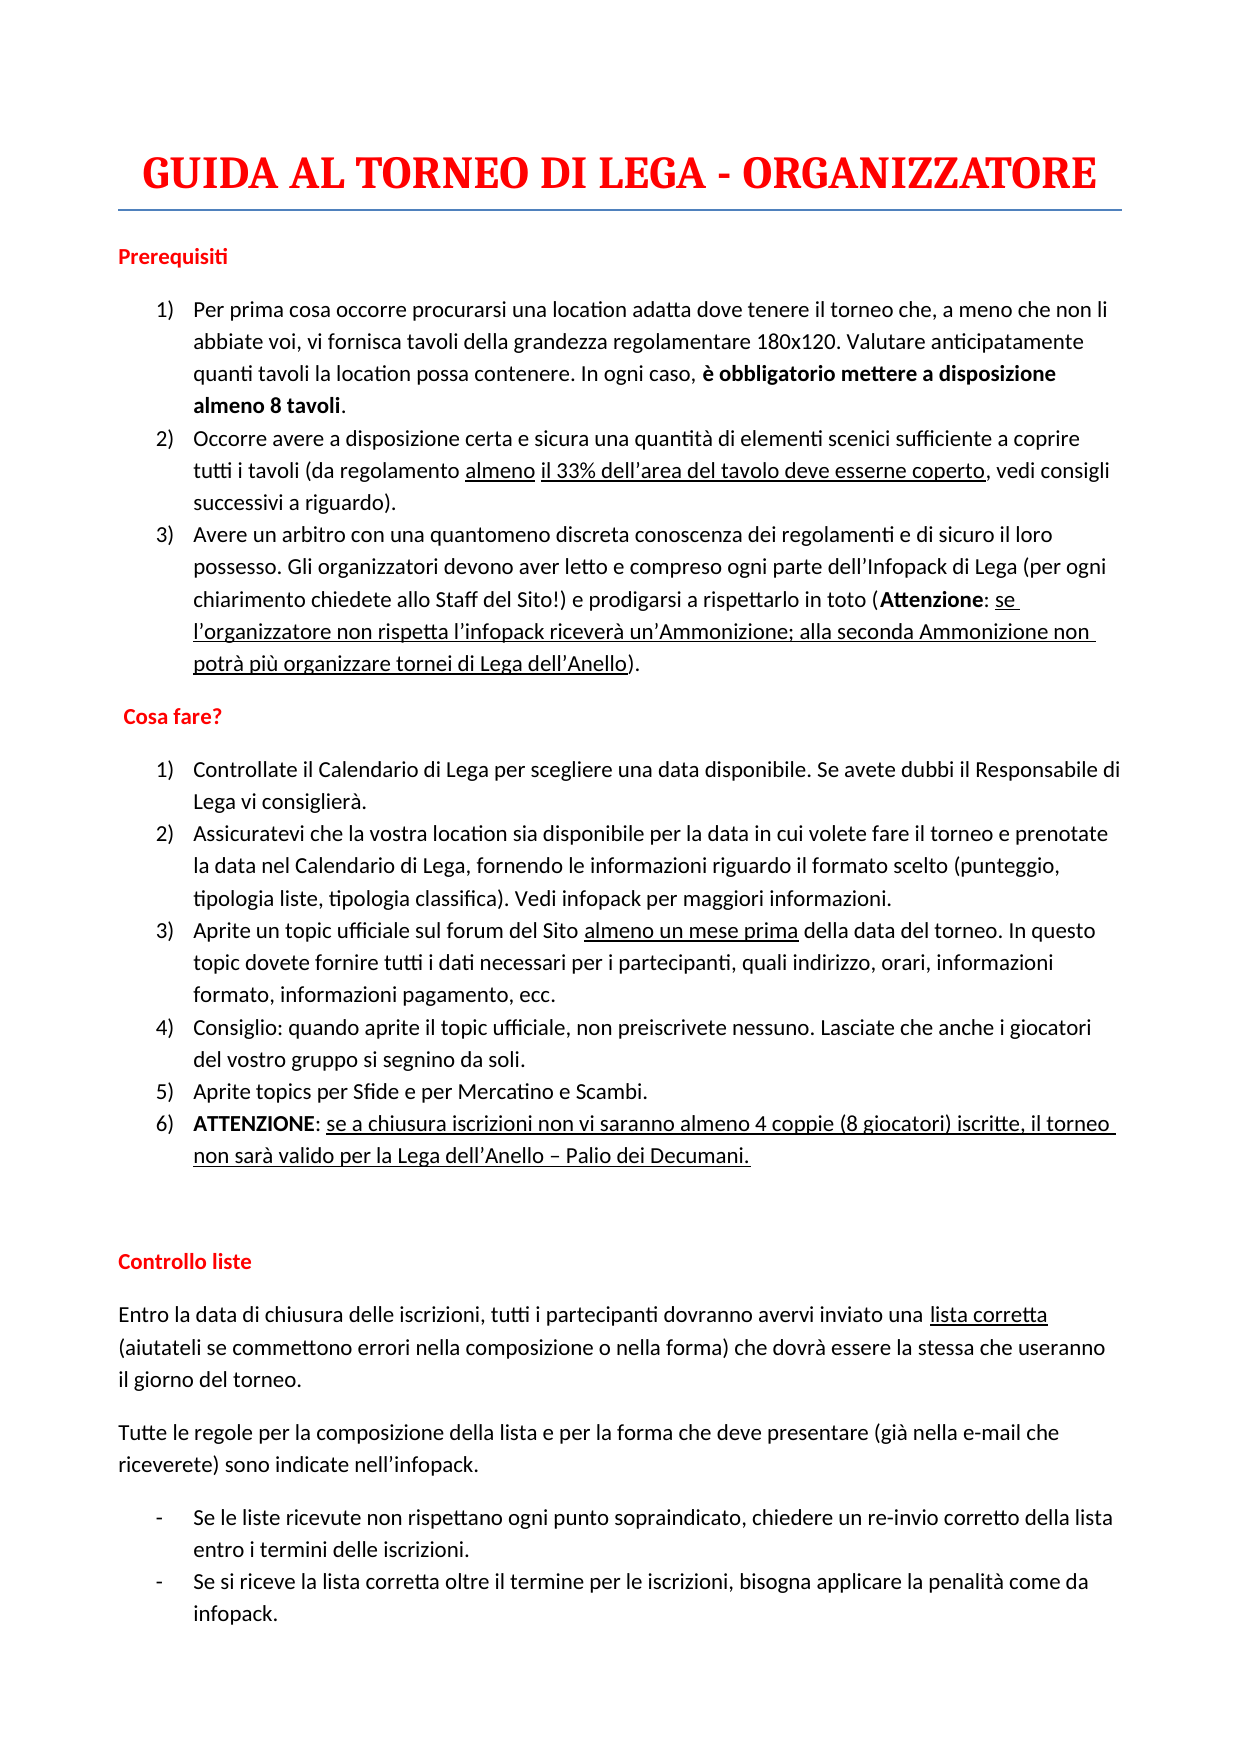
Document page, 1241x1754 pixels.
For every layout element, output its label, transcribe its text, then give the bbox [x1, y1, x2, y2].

text Prerequisiti [118, 242, 1122, 270]
list Se le liste ricevute non rispettano ogni punto sopraindicato, chiedere un re-invio corretto della lista entro i termini delle iscrizioni. [156, 1503, 1122, 1563]
text Controllo liste [118, 1247, 1122, 1275]
list Occorre avere a disposizione certa e sicura una quantità di elementi scenici sufficiente a coprire tutti i tavoli (da regolamento almeno il 33% dell’area del tavolo deve esserne coperto, vedi consigli successivi a riguardo). [156, 424, 1122, 516]
list Consiglio: quando aprite il topic ufficiale, non preiscrivete nessuno. Lasciate che anche i giocatori del vostro gruppo si segnino da soli. [156, 1013, 1122, 1073]
text Tutte le regole per la composizione della lista e per la forma che deve presentare (già nella e-mail che riceverete) sono indicate nell’infopack. [118, 1418, 1122, 1478]
list Assicuratevi che la vostra location sia disponibile per la data in cui volete fare il torneo e prenotate la data nel Calendario di Lega, fornendo le informazioni riguardo il formato scelto (punteggio, tipologia liste, tipologia classifica). Vedi infopack per maggiori informazioni. [156, 819, 1122, 912]
list ATTENZIONE: se a chiusura iscrizioni non vi saranno almeno 4 coppie (8 giocatori) iscritte, il torneo non sarà valido per la Lega dell’Anello – Palio dei Decumani. [156, 1109, 1122, 1169]
list Avere un arbitro con una quantomeno discreta conoscenza dei regolamenti e di sicuro il loro possesso. Gli organizzatori devono aver letto e compreso ogni parte dell’Infopack di Lega (per ogni chiarimento chiedete allo Staff del Sito!) e prodigarsi a rispettarlo in toto (Attenzione: se l’organizzatore non rispetta l’infopack riceverà un’Ammonizione; alla seconda Ammonizione non potrà più organizzare tornei di Lega dell’Anello). [156, 520, 1122, 677]
list Se si riceve la lista corretta oltre il termine per le iscrizioni, bisogna applicare la penalità come da infopack. [156, 1567, 1122, 1628]
list Per prima cosa occorre procurarsi una location adatta dove tenere il torneo che, a meno che non li abbiate voi, vi fornisca tavoli della grandezza regolamentare 180x120. Valutare anticipatamente quanti tavoli la location possa contenere. In ogni caso, è obbligatorio mettere a disposizione almeno 8 tavoli. [156, 295, 1122, 419]
list Aprite topics per Sfide e per Mercatino e Scambi. [156, 1077, 1122, 1105]
list Controllate il Calendario di Lega per scegliere una data disponibile. Se avete dubbi il Responsabile di Lega vi consiglierà. [156, 755, 1122, 815]
title GUIDA AL TORNEO DI LEGA - ORGANIZZATORE [118, 148, 1122, 209]
text Cosa fare? [118, 702, 1122, 730]
list Aprite un topic ufficiale sul forum del Sito almeno un mese prima della data del torneo. In questo topic dovete fornire tutti i dati necessari per i partecipanti, quali indirizzo, orari, informazioni formato, informazioni pagamento, ecc. [156, 916, 1122, 1008]
text Entro la data di chiusura delle iscrizioni, tutti i partecipanti dovranno avervi inviato una lista corretta (aiutateli se commettono errori nella composizione o nella forma) che dovrà essere la stessa che useranno il giorno del torneo. [118, 1300, 1122, 1393]
